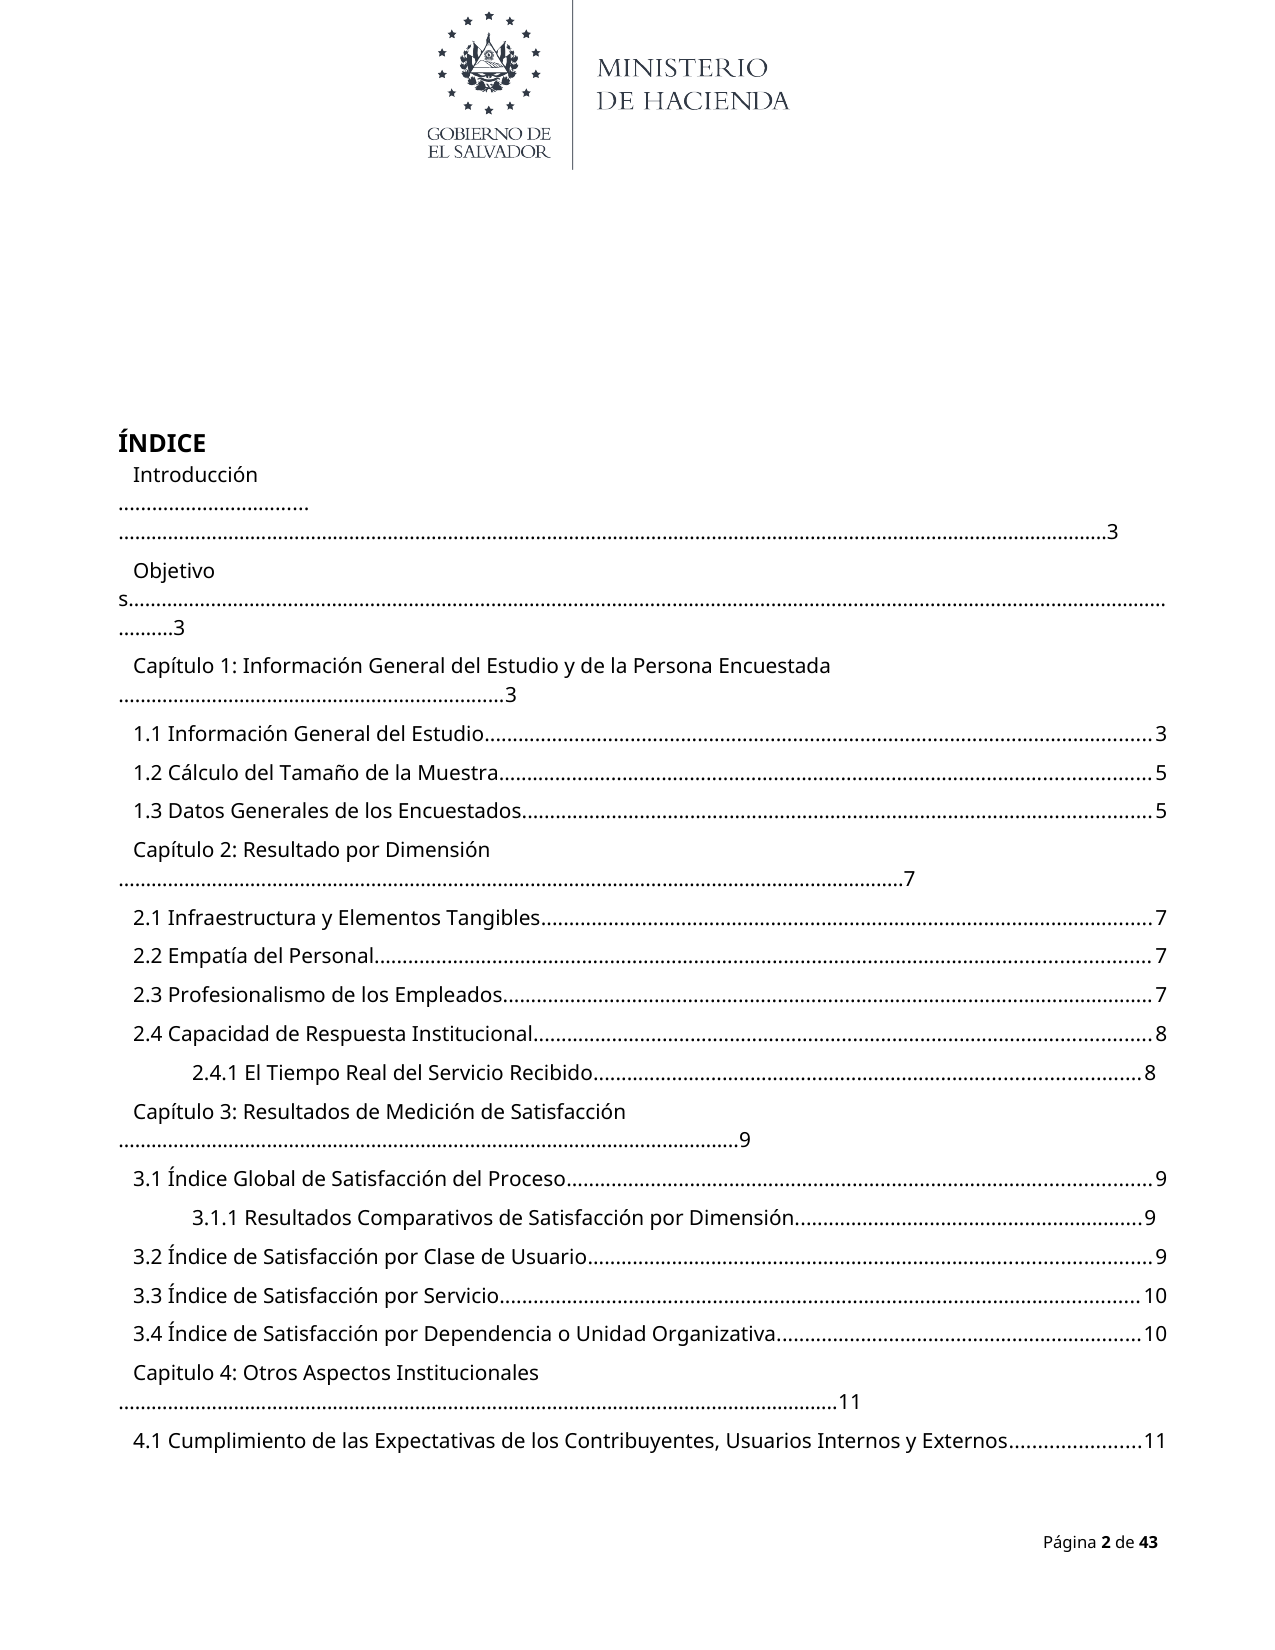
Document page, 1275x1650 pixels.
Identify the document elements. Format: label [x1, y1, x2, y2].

picture [427, 0, 822, 170]
